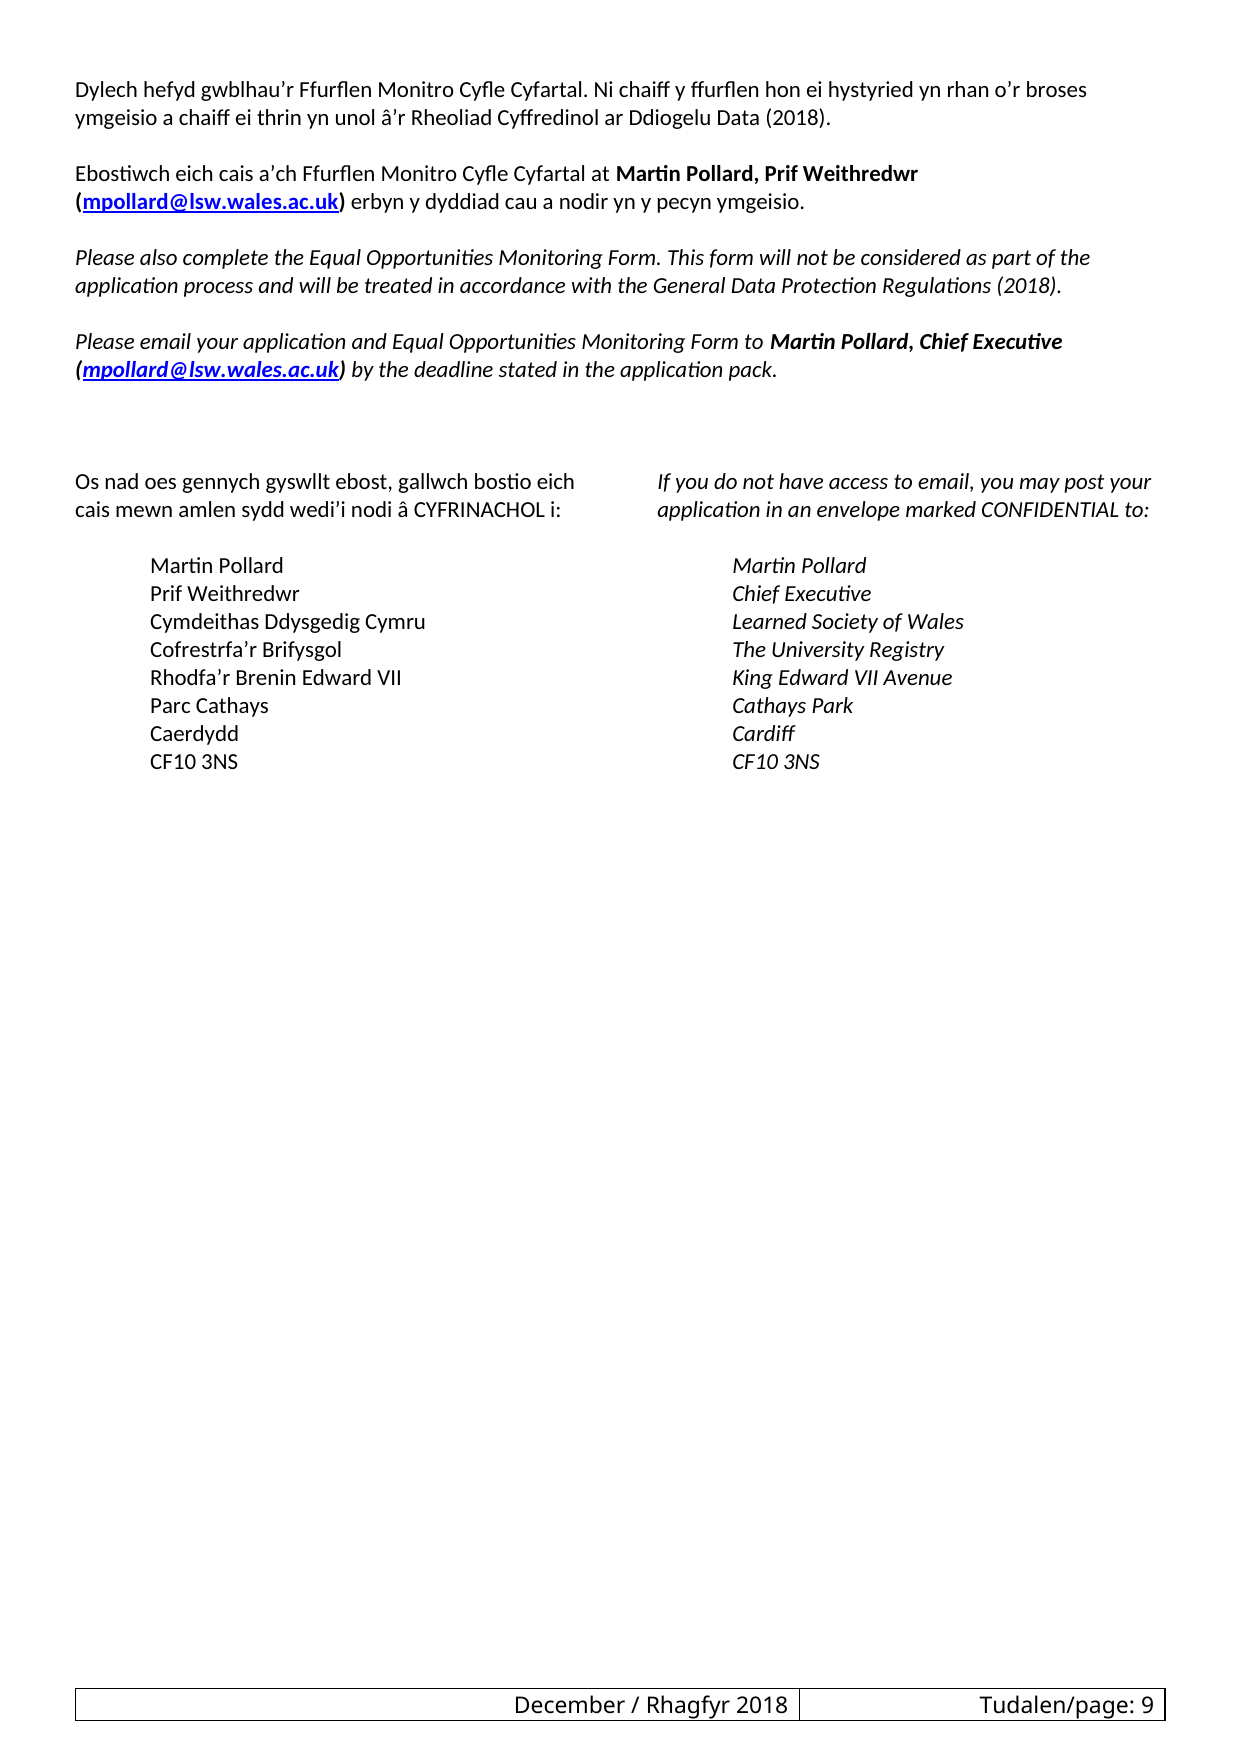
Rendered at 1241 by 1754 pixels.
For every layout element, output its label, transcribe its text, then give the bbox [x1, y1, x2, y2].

text If you do not have access to email, you may post your application in an envelope marked CONFIDENTIAL to: [657, 467, 1165, 523]
text The University Registry [732, 635, 1165, 663]
text Caerdydd [150, 719, 583, 747]
text Learned Society of Wales [732, 607, 1165, 635]
text CF10 3NS [732, 747, 1165, 776]
text Chief Executive [732, 579, 1165, 607]
text Martin Pollard [732, 551, 1165, 579]
text Parc Cathays [150, 691, 583, 719]
text Please email your application and Equal Opportunities Monitoring Form to Martin Pollard, Chief Executive (mpollard@lsw.wales.ac.uk) by the deadline stated in the application pack. [75, 327, 1165, 383]
text Cathays Park [732, 691, 1165, 719]
text Cardiff [732, 719, 1165, 747]
text Os nad oes gennych gyswllt ebost, gallwch bostio eich cais mewn amlen sydd wedi’i nodi â CYFRINACHOL i: [75, 467, 583, 523]
text Cofrestrfa’r Brifysgol [150, 635, 583, 663]
text Dylech hefyd gwblhau’r Ffurflen Monitro Cyfle Cyfartal. Ni chaiff y ffurflen hon ei hystyried yn rhan o’r broses ymgeisio a chaiff ei thrin yn unol â’r Rheoliad Cyffredinol ar Ddiogelu Data (2018). [75, 75, 1165, 131]
text Please also complete the Equal Opportunities Monitoring Form. This form will not be considered as part of the application process and will be treated in accordance with the General Data Protection Regulations (2018). [75, 243, 1165, 299]
text Ebostiwch eich cais a’ch Ffurflen Monitro Cyfle Cyfartal at Martin Pollard, Prif Weithredwr (mpollard@lsw.wales.ac.uk) erbyn y dyddiad cau a nodir yn y pecyn ymgeisio. [75, 159, 1165, 215]
text Prif Weithredwr [150, 579, 583, 607]
text Cymdeithas Ddysgedig Cymru [150, 607, 583, 635]
text Martin Pollard [150, 551, 583, 579]
text CF10 3NS [150, 747, 583, 776]
text Rhodfa’r Brenin Edward VII [150, 663, 583, 691]
text King Edward VII Avenue [732, 663, 1165, 691]
